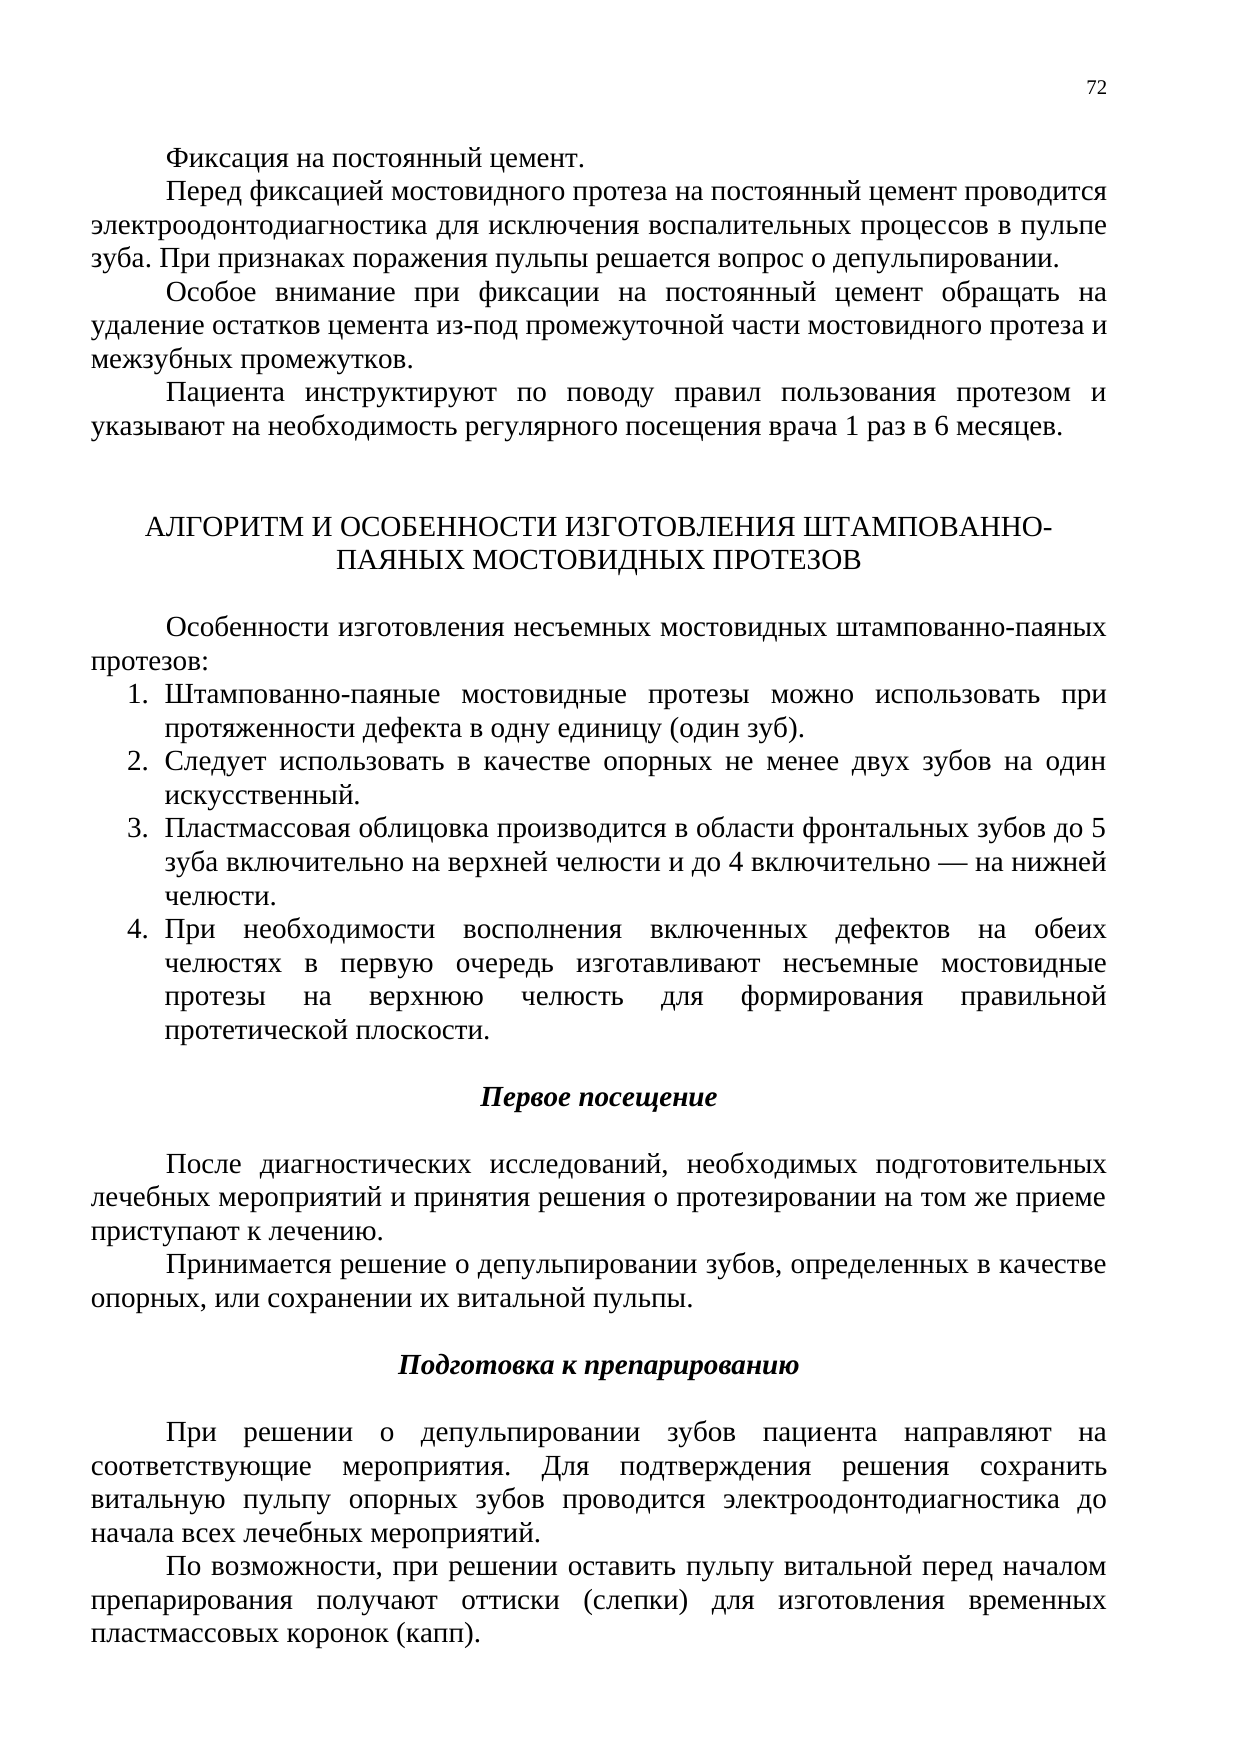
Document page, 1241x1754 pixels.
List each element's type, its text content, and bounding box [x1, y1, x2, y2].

text При решении о депульпировании зубов пациента направляют на соответствующие мероприятия. Для подтверждения решения сохранить витальную пульпу опорных зубов проводится электроодонтодиагностика до начала всех лечебных мероприятий. [91, 1414, 1107, 1548]
text Принимается решение о депульпировании зубов, определенных в качестве опорных, или сохранении их витальной пульпы. [91, 1247, 1107, 1314]
text После диагностических исследований, необходимых подготовительных лечебных мероприятий и принятия решения о протезировании на том же приеме приступают к лечению. [91, 1146, 1107, 1247]
text Пациента инструктируют по поводу правил пользования протезом и указывают на необходимость регулярного посещения врача 1 раз в 6 месяцев. [91, 374, 1107, 442]
list Штампованно-паяные мостовидные протезы можно использовать при протяженности дефекта в одну единицу (один зуб). [127, 676, 1107, 743]
text Подготовка к препарированию [91, 1347, 1107, 1381]
text АЛГОРИТМ И ОСОБЕННОСТИ ИЗГОТОВЛЕНИЯ ШТАМПОВАННО-ПАЯНЫХ МОСТОВИДНЫХ ПРОТЕЗОВ [91, 509, 1107, 576]
text Первое посещение [91, 1079, 1107, 1112]
text Особое внимание при фиксации на постоянный цемент обращать на удаление остатков цемента из-под промежуточной части мостовидного протеза и межзубных промежутков. [91, 274, 1107, 374]
list При необходимости восполнения включенных дефектов на обеих челюстях в первую очередь изготавливают несъемные мостовидные протезы на верхнюю челюсть для формирования правильной протетической плоскости. [127, 911, 1107, 1045]
list Пластмассовая облицовка производится в области фронтальных зубов до 5 зуба включительно на верхней челюсти и до 4 включительно — на нижней челюсти. [127, 811, 1107, 911]
text Фиксация на постоянный цемент. [91, 140, 1107, 173]
list Следует использовать в качестве опорных не менее двух зубов на один искусственный. [127, 743, 1107, 811]
text По возможности, при решении оставить пульпу витальной перед началом препарирования получают оттиски (слепки) для изготовления временных пластмассовых коронок (капп). [91, 1548, 1107, 1649]
text Особенности изготовления несъемных мостовидных штампованно-паяных протезов: [91, 609, 1107, 676]
text Перед фиксацией мостовидного протеза на постоянный цемент проводится электроодонтодиагностика для исключения воспалительных процессов в пульпе зуба. При признаках поражения пульпы решается вопрос о депульпировании. [91, 173, 1107, 274]
